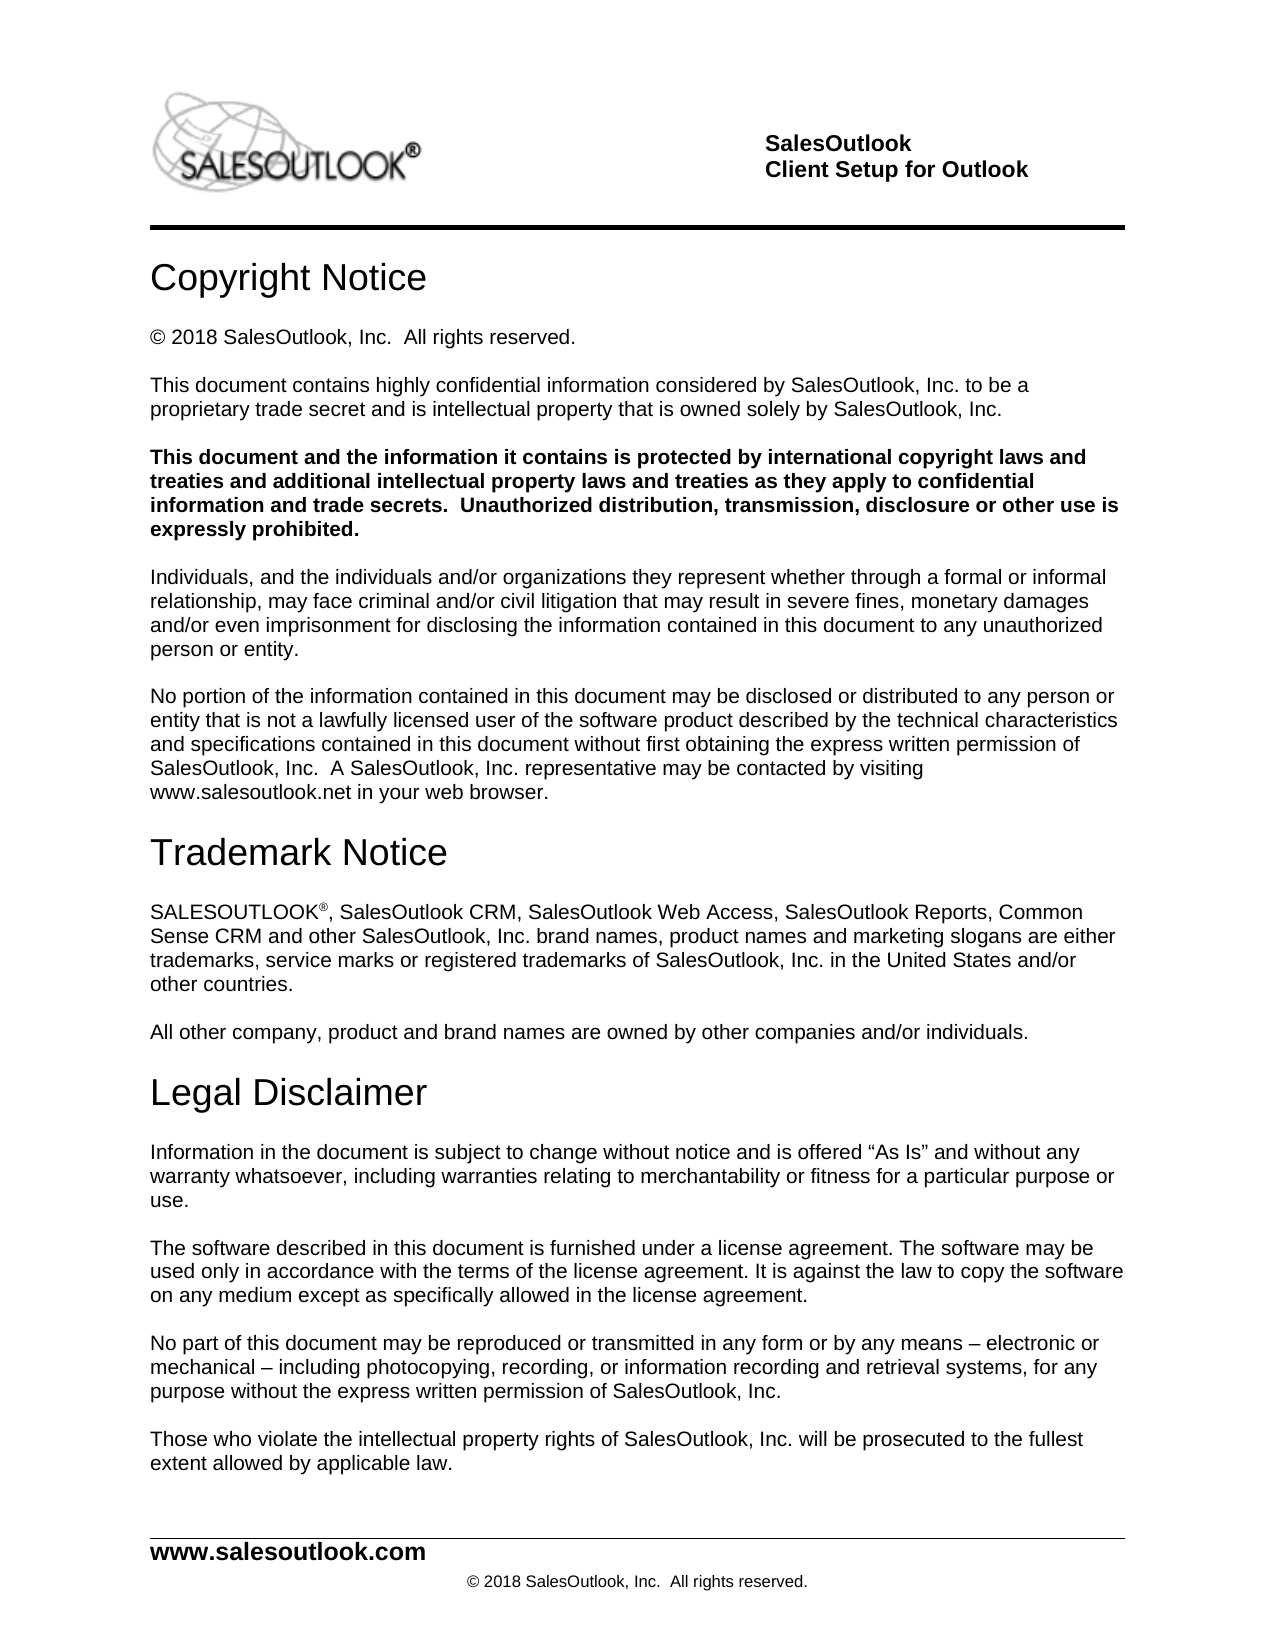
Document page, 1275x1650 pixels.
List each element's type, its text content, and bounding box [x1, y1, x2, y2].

text All other company, product and brand names are owned by other companies and/or individuals. [150, 1020, 1125, 1044]
text SALESOUTLOOK®, SalesOutlook CRM, SalesOutlook Web Access, SalesOutlook Reports, Common Sense CRM and other SalesOutlook, Inc. brand names, product names and marketing slogans are either trademarks, service marks or registered trademarks of SalesOutlook, Inc. in the and/or other countries. [150, 900, 1125, 996]
text Information in the document is subject to change without notice and is offered “As Is” and without any warranty whatsoever, including warranties relating to merchantability or fitness for a particular purpose or use. [150, 1139, 1125, 1211]
text No part of this document may be reproduced or transmitted in any form or by any means – electronic or mechanical – including photocopying, recording, or information recording and retrieval systems, for any purpose without the express written permission of SalesOutlook, Inc. [150, 1331, 1125, 1403]
text Trademark Notice [150, 830, 1125, 873]
text The software described in this document is furnished under a license agreement. The software may be used only in accordance with the terms of the license agreement. It is against the law to copy the software on any medium except as specifically allowed in the license agreement. [150, 1235, 1125, 1307]
text Legal Disclaimer [150, 1070, 1125, 1113]
text Those who violate the intellectual property rights of SalesOutlook, Inc. will be prosecuted to the fullest extent allowed by applicable law. [150, 1427, 1125, 1475]
text © 2018 SalesOutlook, Inc. All rights reserved. [150, 325, 1125, 349]
text Individuals, and the individuals and/or organizations they represent whether through a formal or informal relationship, may face criminal and/or civil litigation that may result in severe fines, monetary damages and/or even imprisonment for disclosing the information contained in this document to any unauthorized person or entity. [150, 564, 1125, 660]
picture [150, 90, 428, 199]
text This document and the information it contains is protected by international copyright laws and treaties and additional intellectual property laws and treaties as they apply to confidential information and trade secrets. Unauthorized distribution, transmission, disclosure or other use is expressly prohibited. [150, 445, 1125, 541]
text Copyright Notice [150, 255, 1125, 298]
text No portion of the information contained in this document may be disclosed or distributed to any person or entity that is not a lawfully licensed user of the software product described by the technical characteristics and specifications contained in this document without first obtaining the express written permission of SalesOutlook, Inc. A SalesOutlook, Inc. representative may be contacted by visiting www.salesoutlook.net in your web browser. [150, 684, 1125, 804]
text This document contains highly confidential information considered by SalesOutlook, Inc. to be a proprietary trade secret and is intellectual property that is owned solely by SalesOutlook, Inc. [150, 373, 1125, 421]
